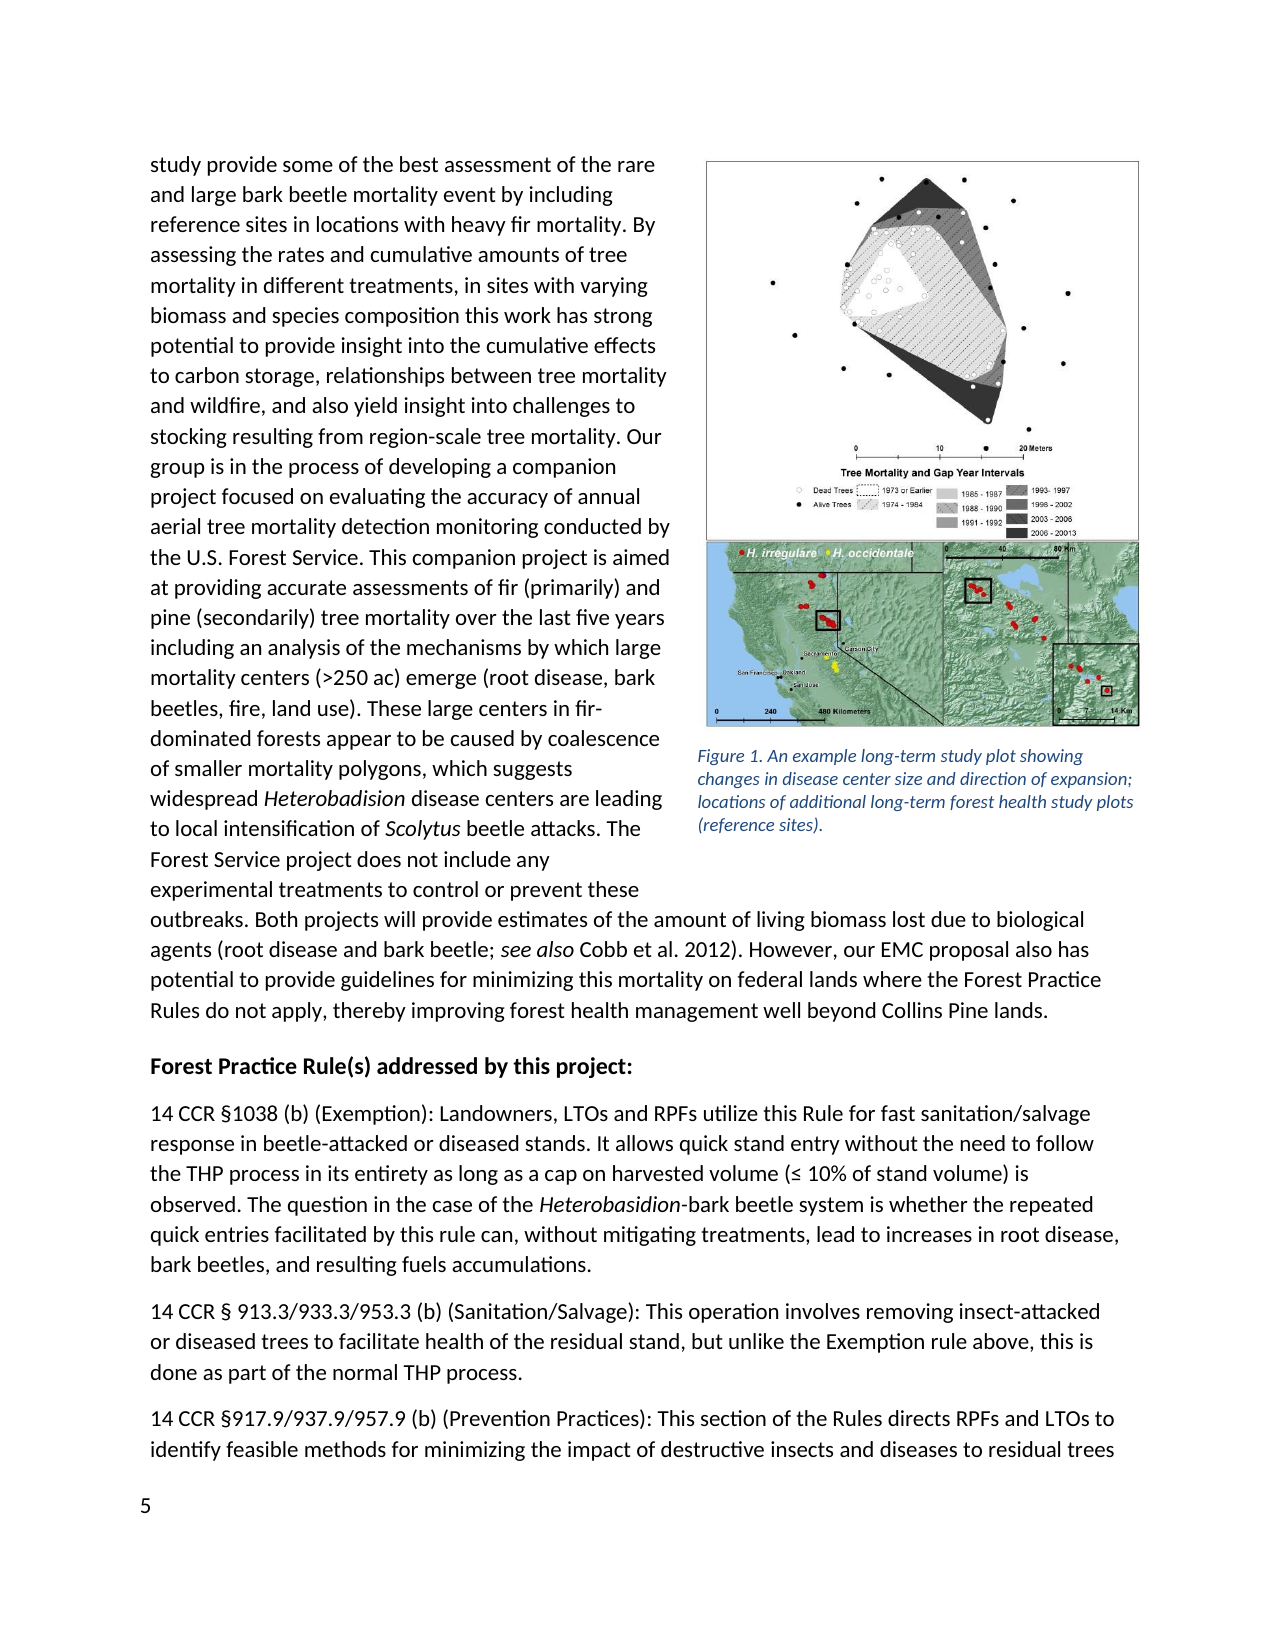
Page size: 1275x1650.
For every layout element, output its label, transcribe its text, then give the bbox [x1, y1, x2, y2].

subtitle Forest Practice Rule(s) addressed by this project: [150, 1051, 1116, 1080]
text study provide some of the best assessment of the rare and large bark beetle mortality event by including reference sites in locations with heavy fir mortality. By assessing the rates and cumulative amounts of tree mortality in different treatments, in sites with varying biomass and species composition this work has strong potential to provide insight into the cumulative effects to carbon storage, relationships between tree mortality and wildfire, and also yield insight into challenges to stocking resulting from region-scale tree mortality. Our group is in the process of developing a companion project focused on evaluating the accuracy of annual aerial tree mortality detection monitoring conducted by the U.S. Forest Service. This companion project is aimed at providing accurate assessments of fir (primarily) and pine (secondarily) tree mortality over the last five years including an analysis of the mechanisms by which large mortality centers (>250 ac) emerge (root disease, bark beetles, fire, land use). These large centers in fir- dominated forests appear to be caused by coalescence of smaller mortality polygons, which suggests widespread Heterobadision disease centers are leading to local intensification of Scolytus beetle attacks. The Forest Service project does not include any experimental treatments to control or prevent these [150, 150, 673, 903]
text outbreaks. Both projects will provide estimates of the amount of living biomass lost due to biological agents (root disease and bark beetle; see also Cobb et al. 2012). However, our EMC proposal also has potential to provide guidelines for minimizing this mortality on federal lands where the Forest Practice Rules do not apply, thereby improving forest health management well beyond Collins Pine lands. [150, 905, 1106, 1024]
picture [697, 152, 1148, 735]
text 14 CCR § 913.3/933.3/953.3 (b) (Sanitation/Salvage): This operation involves removing insect-attacked or diseased trees to facilitate health of the residual stand, but unlike the Exemption rule above, this is done as part of the normal THP process. [150, 1297, 1105, 1386]
text 14 CCR §1038 (b) (Exemption): Landowners, LTOs and RPFs utilize this Rule for fast sanitation/salvage response in beetle-attacked or diseased stands. It allows quick stand entry without the need to follow the THP process in its entirety as long as a cap on harvested volume (≤ 10% of stand volume) is observed. The question in the case of the Heterobasidion-bark beetle system is whether the repeated quick entries facilitated by this rule can, without mitigating treatments, lead to increases in root disease, bark beetles, and resulting fuels accumulations. [150, 1099, 1123, 1278]
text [150, 1404, 1117, 1463]
